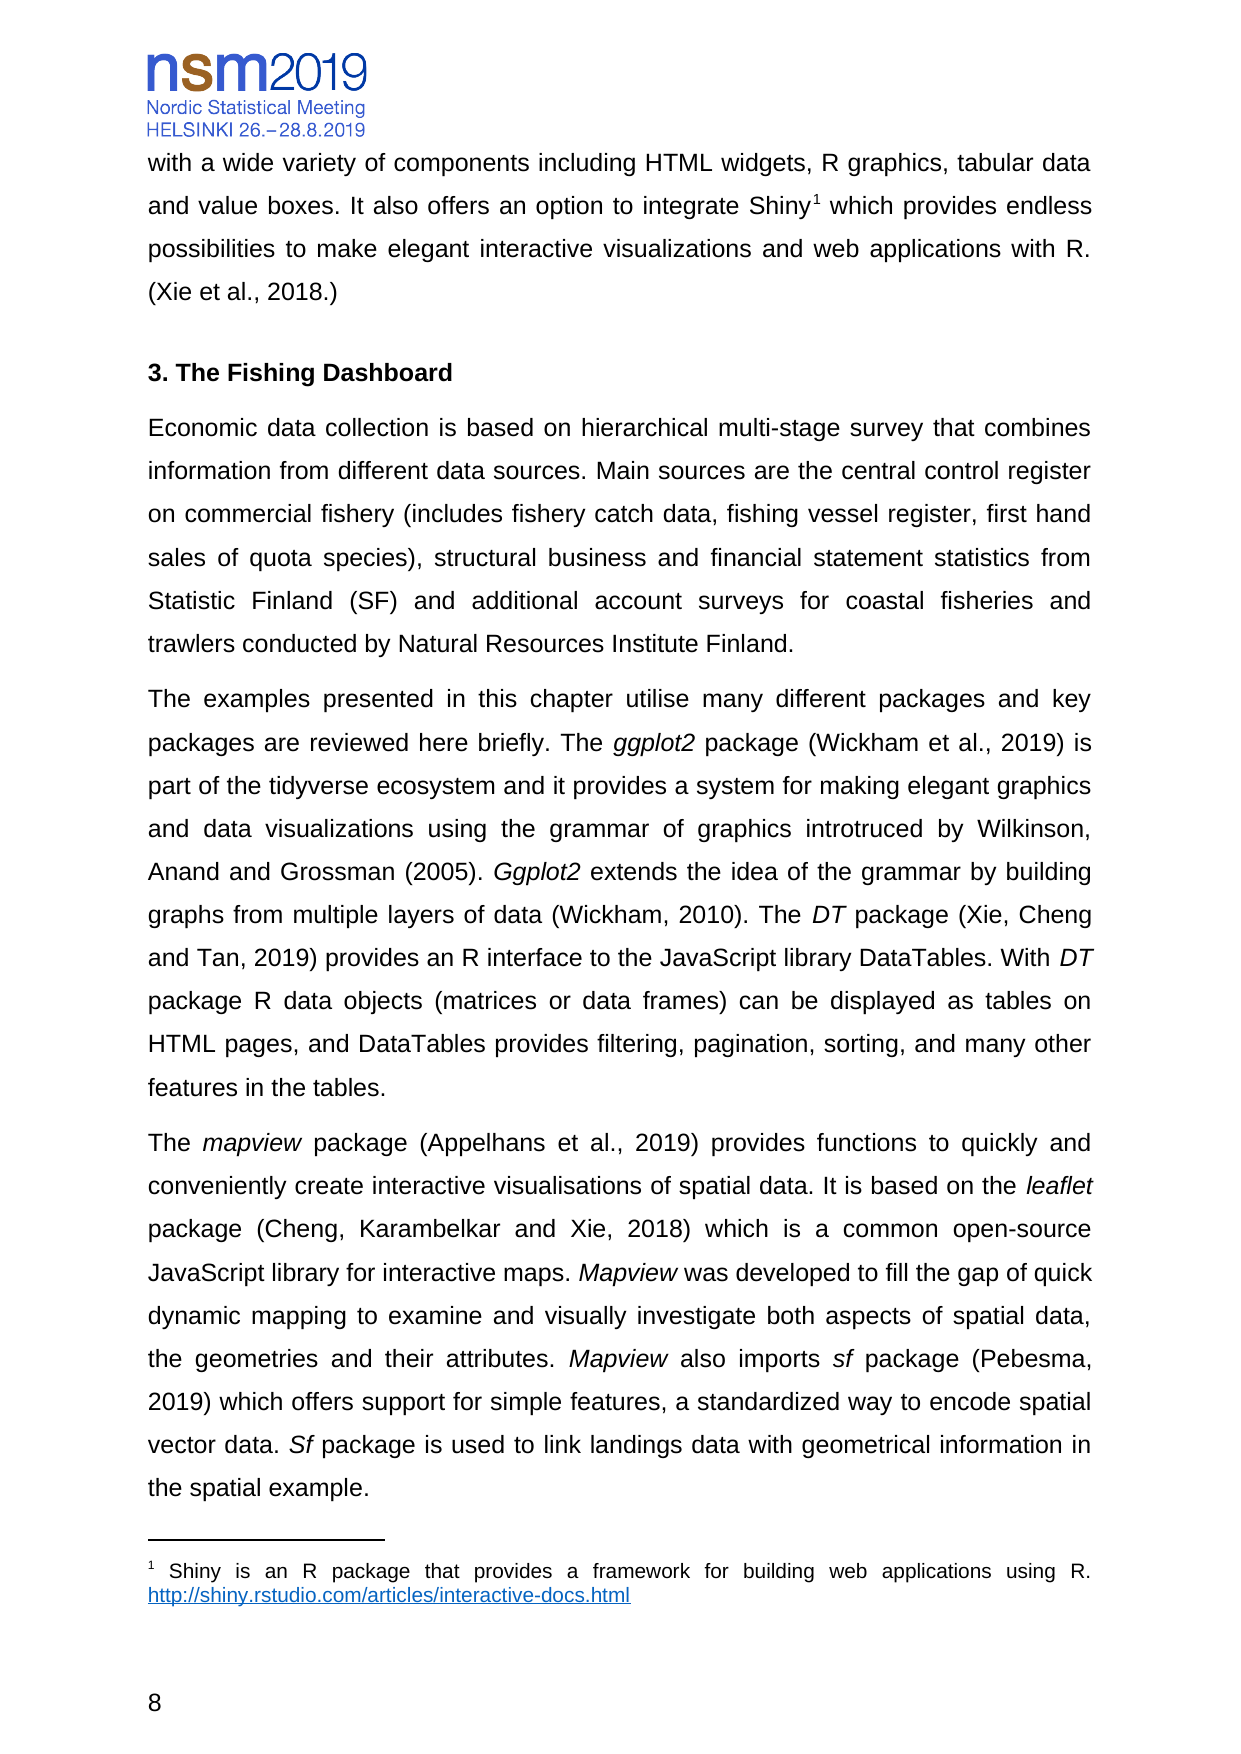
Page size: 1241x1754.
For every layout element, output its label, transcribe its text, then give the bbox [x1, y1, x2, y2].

text The mapview package (Appelhans et al., 2019) provides functions to quickly and conveniently create interactive visualisations of spatial data. It is based on the leaflet package (Cheng, Karambelkar and Xie, 2018) which is a common open-source JavaScript library for interactive maps. Mapview was developed to fill the gap of quick dynamic mapping to examine and visually investigate both aspects of spatial data, the geometries and their attributes. Mapview also imports sf package (Pebesma, 2019) which offers support for simple features, a standardized way to encode spatial vector data. Sf package is used to link landings data with geometrical information in the spatial example. [148, 1128, 1093, 1502]
text The examples presented in this chapter utilise many different packages and key packages are reviewed here briefly. The ggplot2 package (Wickham et al., 2019) is part of the tidyverse ecosystem and it provides a system for making elegant graphics and data visualizations using the grammar of graphics introtruced by Wilkinson, Anand and Grossman (2005). Ggplot2 extends the idea of the grammar by building graphs from multiple layers of data (Wickham, 2010). The DT package (Xie, Cheng and Tan, 2019) provides an R interface to the JavaScript library DataTables. With DT package R data objects (matrices or data frames) can be displayed as tables on HTML pages, and DataTables provides filtering, pagination, sorting, and many other features in the tables. [148, 684, 1093, 1101]
picture [147, 53, 367, 137]
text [148, 148, 1093, 306]
subtitle The Fishing Dashboard [148, 358, 1093, 386]
text Economic data collection is based on hierarchical multi-stage survey that combines information from different data sources. Main sources are the central control register on commercial fishery (includes fishery catch data, fishing vessel register, first hand sales of quota species), structural business and financial statement statistics from Statistic Finland (SF) and additional account surveys for coastal fisheries and trawlers conducted by Natural Resources Institute Finland. [148, 413, 1093, 658]
